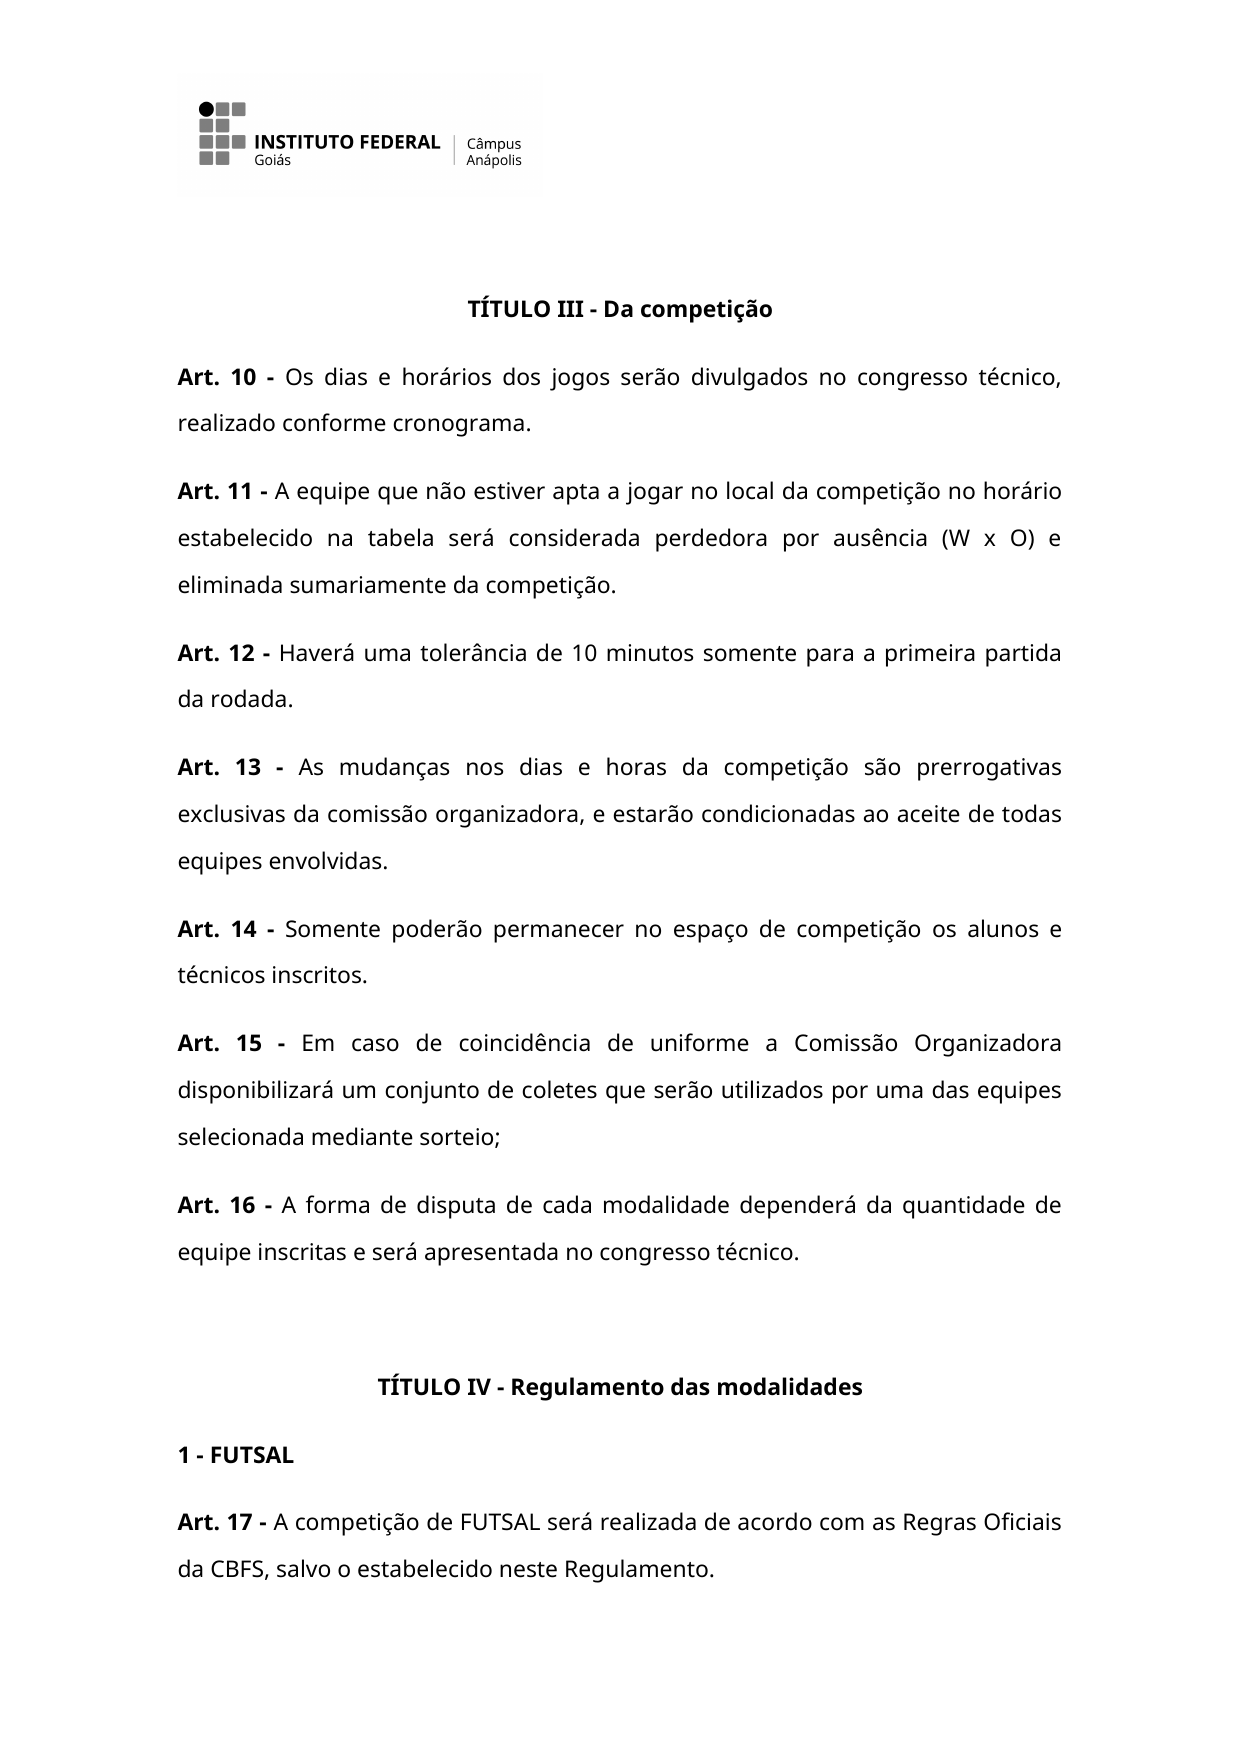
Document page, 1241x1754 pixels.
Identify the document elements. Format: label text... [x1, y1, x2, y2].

picture [177, 73, 543, 197]
text TÍTULO III - Da competição [177, 293, 1063, 324]
text Art. 12 - Haverá uma tolerância de 10 minutos somente para a primeira partida da rodada. [177, 636, 1063, 714]
text Art. 17 - A competição de FUTSAL será realizada de acordo com as Regras Oficiais da CBFS, salvo o estabelecido neste Regulamento. [177, 1506, 1063, 1584]
text Art. 10 - Os dias e horários dos jogos serão divulgados no congresso técnico, realizado conforme cronograma. [177, 360, 1063, 438]
text Art. 14 - Somente poderão permanecer no espaço de competição os alunos e técnicos inscritos. [177, 912, 1063, 991]
text Art. 16 - A forma de disputa de cada modalidade dependerá da quantidade de equipe inscritas e será apresentada no congresso técnico. [177, 1188, 1063, 1267]
text Art. 11 - A equipe que não estiver apta a jogar no local da competição no horário estabelecido na tabela será considerada perdedora por ausência (W x O) e eliminada sumariamente da competição. [177, 475, 1063, 600]
text TÍTULO IV - Regulamento das modalidades [177, 1371, 1063, 1402]
text Art. 15 - Em caso de coincidência de uniforme a Comissão Organizadora disponibilizará um conjunto de coletes que serão utilizados por uma das equipes selecionada mediante sorteio; [177, 1027, 1063, 1152]
text 1 - FUTSAL [177, 1438, 1063, 1470]
text Art. 13 - As mudanças nos dias e horas da competição são prerrogativas exclusivas da comissão organizadora, e estarão condicionadas ao aceite de todas equipes envolvidas. [177, 751, 1063, 876]
